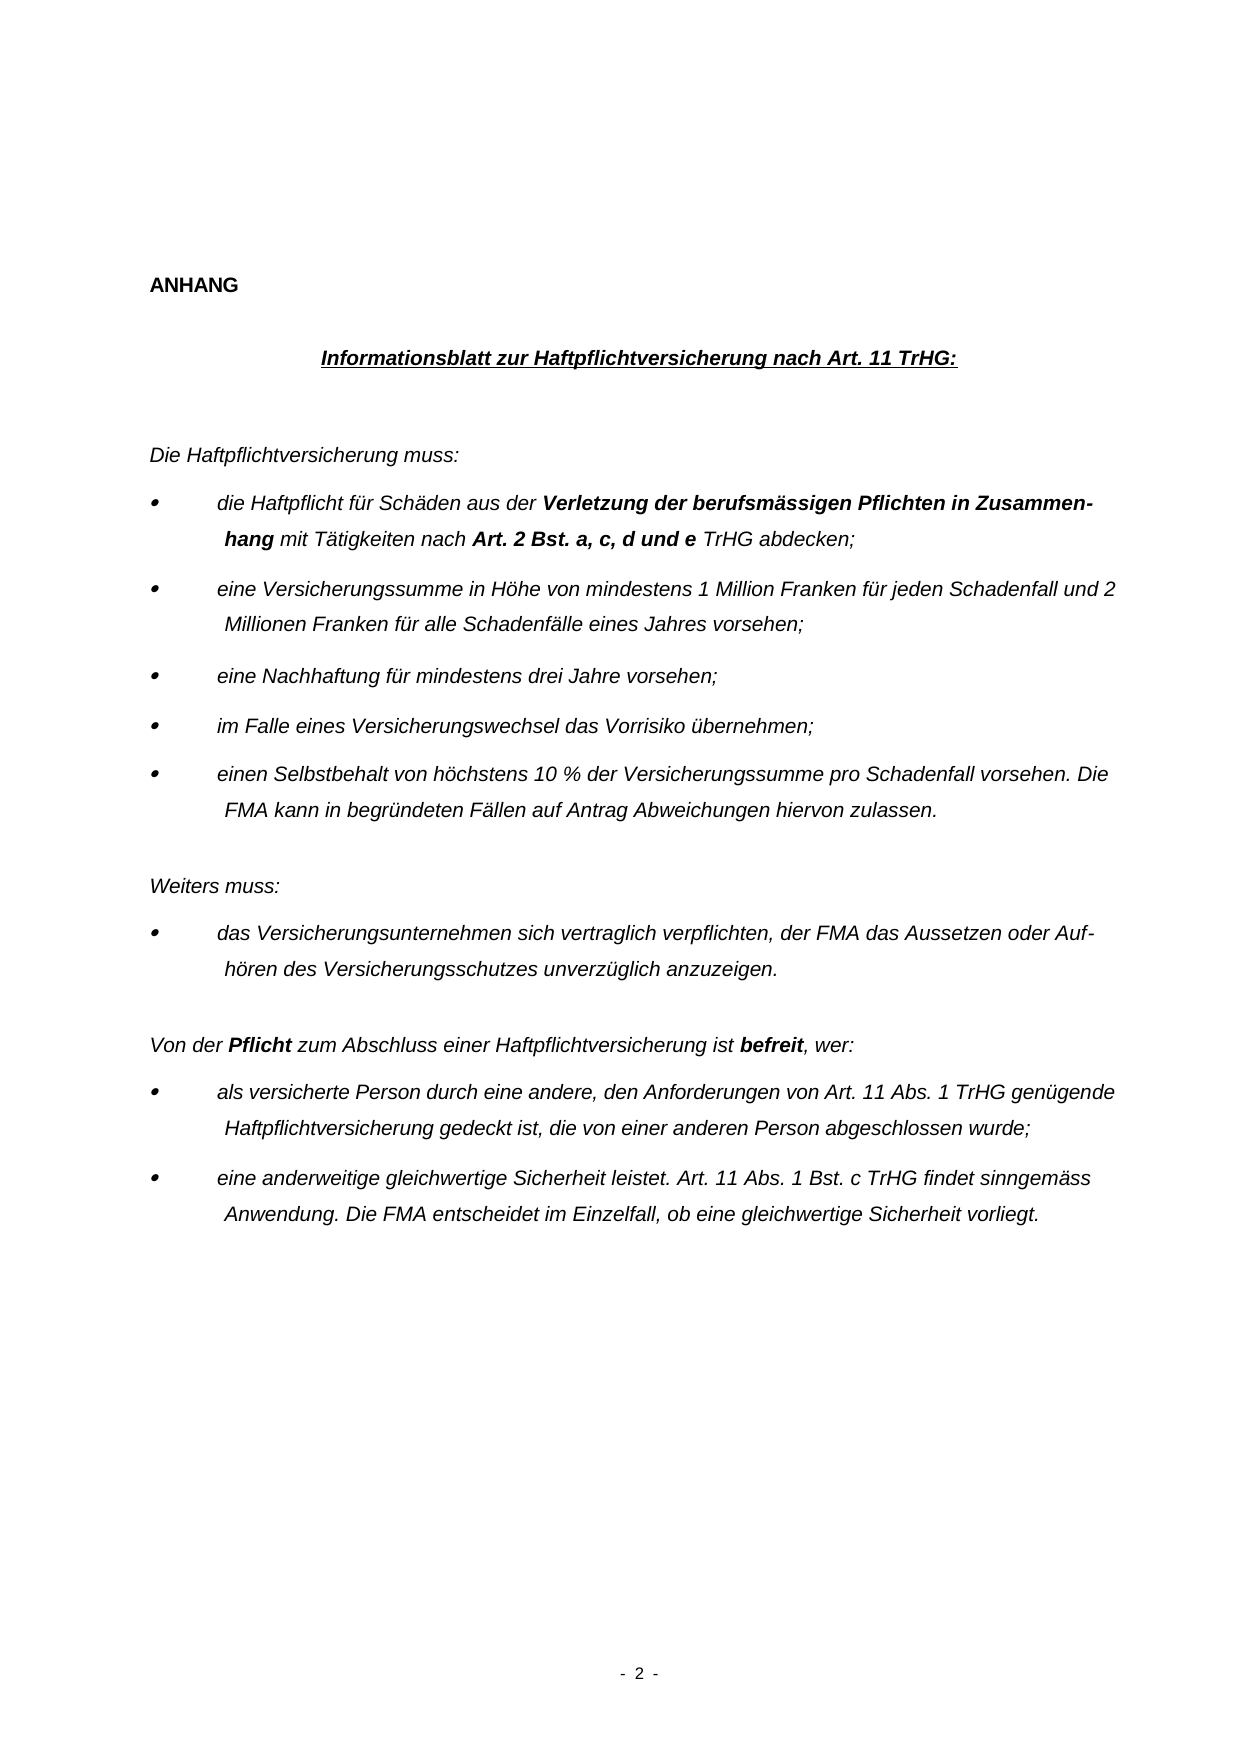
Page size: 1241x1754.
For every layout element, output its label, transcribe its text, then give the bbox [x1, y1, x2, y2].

list als versicherte Person durch eine andere, den Anforderungen von Art. 11 Abs. 1 TrHG genügende Haftpflichtversicherung gedeckt ist, die von einer anderen Person abgeschlossen wurde; [149, 1071, 1121, 1143]
text Die Haftpflichtversicherung muss: [149, 444, 1129, 467]
text Weiters muss: [149, 874, 1129, 898]
list einen Selbstbehalt von höchstens 10 % der Versicherungssumme pro Schadenfall vorsehen. Die FMA kann in begründeten Fällen auf Antrag Abweichungen hiervon zulassen. [149, 753, 1121, 824]
text - 2 - [149, 1664, 1129, 1683]
text ANHANG [149, 273, 1129, 297]
text Informationsblatt zur Haftpflichtversicherung nach Art. 11 TrHG: [149, 346, 1129, 370]
list im Falle eines Versicherungswechsel das Vorrisiko übernehmen; [149, 713, 1129, 739]
list eine Nachhaftung für mindestens drei Jahre vorsehen; [149, 663, 1129, 689]
list die Haftpflicht für Schäden aus der Verletzung der berufsmässigen Pflichten in Zusammenhang mit Tätigkeiten nach Art. 2 Bst. a, c, d und e TrHG abdecken; [149, 482, 1121, 554]
list eine Versicherungssumme in Höhe von mindestens 1 Million Franken für jeden Schadenfall und 2 Millionen Franken für alle Schadenfälle eines Jahres vorsehen; [149, 568, 1121, 639]
text Von der Pflicht zum Abschluss einer Haftpflichtversicherung ist befreit, wer: [149, 1033, 1129, 1057]
list das Versicherungsunternehmen sich vertraglich verpflichten, der FMA das Aussetzen oder Aufhören des Versicherungsschutzes unverzüglich anzuzeigen. [149, 912, 1121, 984]
list eine anderweitige gleichwertige Sicherheit leistet. Art. 11 Abs. 1 Bst. c TrHG findet sinngemäss Anwendung. Die FMA entscheidet im Einzelfall, ob eine gleichwertige Sicherheit vorliegt. [149, 1157, 1121, 1229]
